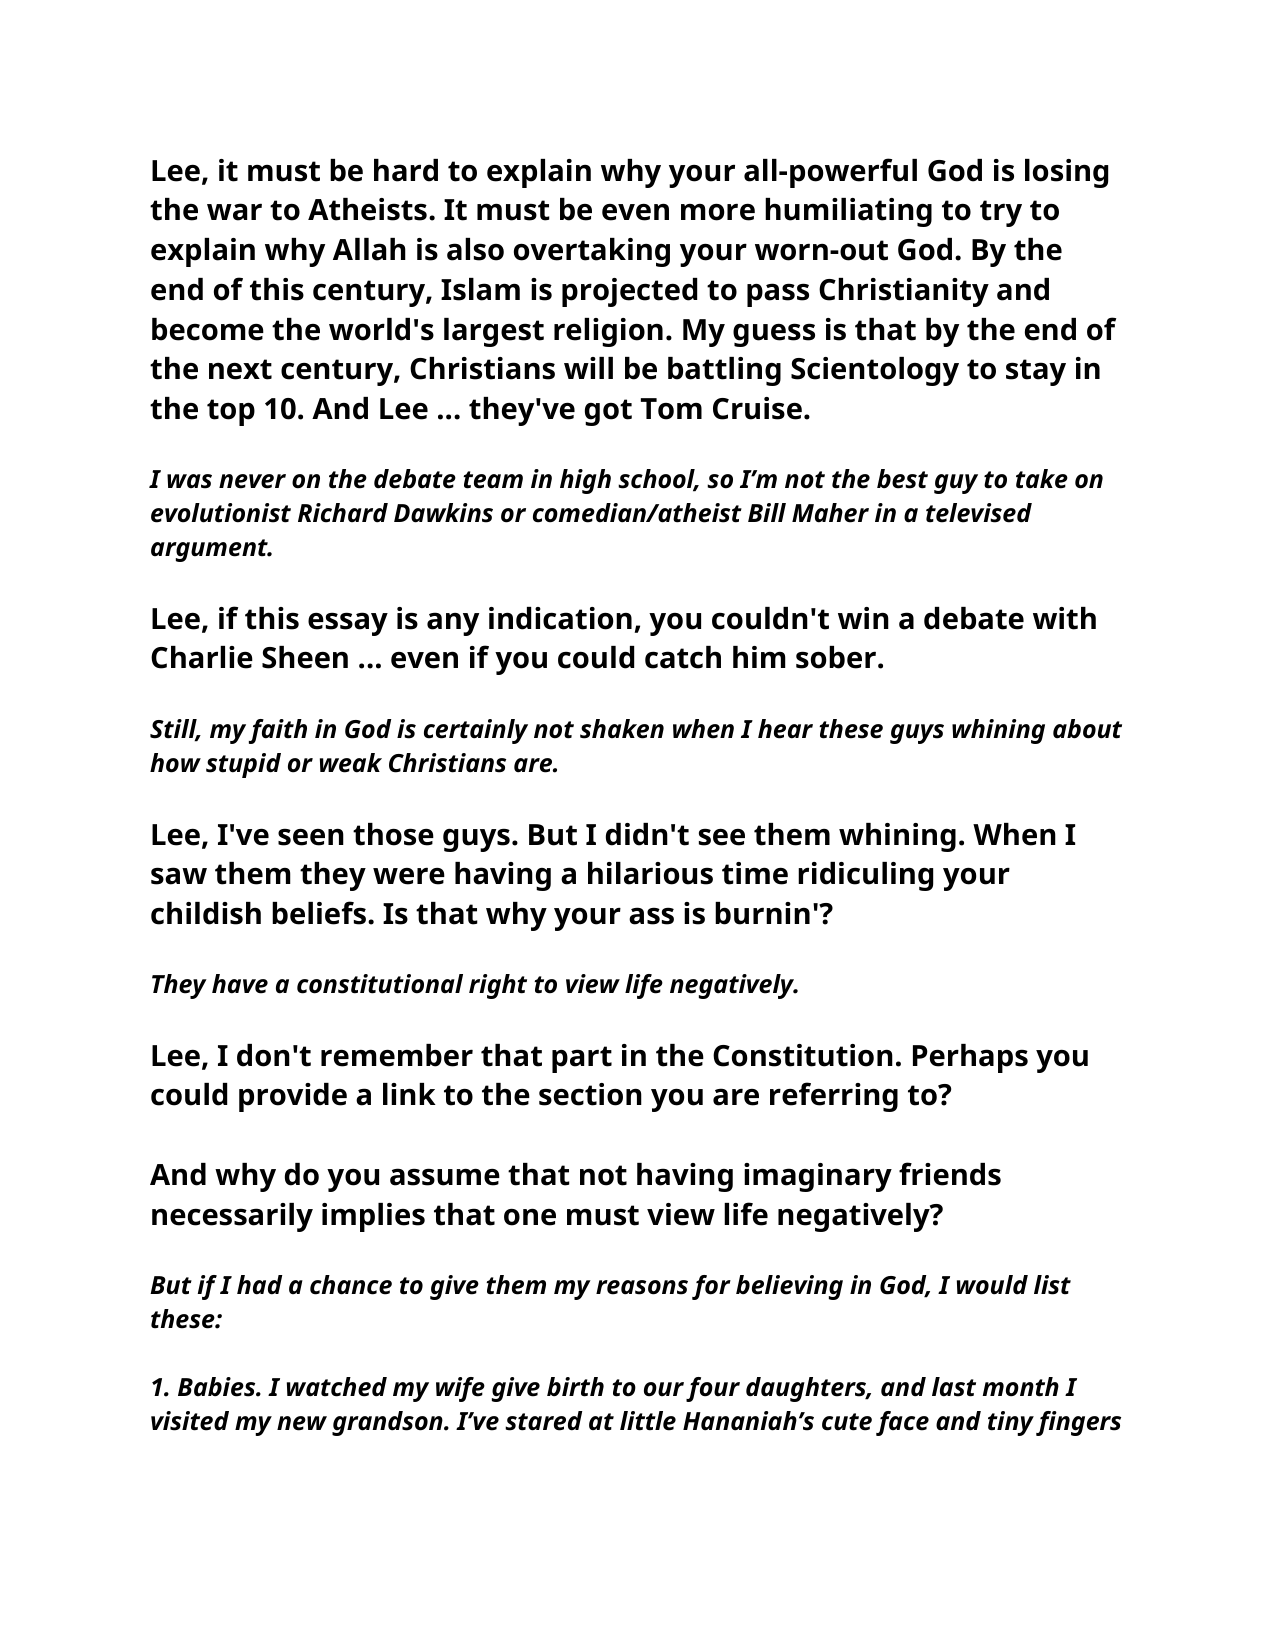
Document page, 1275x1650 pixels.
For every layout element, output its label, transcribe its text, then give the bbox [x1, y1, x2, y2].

text They have a constitutional right to view life negatively. [150, 967, 1125, 1001]
text Lee, I don't remember that part in the Constitution. Perhaps you could provide a link to the section you are referring to? [150, 1035, 1125, 1114]
text Lee, I've seen those guys. But I didn't see them whining. When I saw them they were having a hilarious time ridiculing your childish beliefs. Is that why your ass is burnin'? [150, 814, 1125, 933]
text I was never on the debate team in high school, so I’m not the best guy to take on evolutionist Richard Dawkins or comedian/atheist Bill Maher in a televised argument. [150, 462, 1125, 564]
text Lee, if this essay is any indication, you couldn't win a debate with Charlie Sheen ... even if you could catch him sober. [150, 598, 1125, 677]
text Lee, it must be hard to explain why your all-powerful God is losing the war to Atheists. It must be even more humiliating to try to explain why Allah is also overtaking your worn-out God. By the end of this century, Islam is projected to pass Christianity and become the world's largest religion. My guess is that by the end of the next century, Christians will be battling Scientology to stay in the top 10. And Lee ... they've got Tom Cruise. [150, 150, 1125, 428]
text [150, 1370, 1125, 1438]
text Still, my faith in God is certainly not shaken when I hear these guys whining about how stupid or weak Christians are. [150, 712, 1125, 780]
text And why do you assume that not having imaginary friends necessarily implies that one must view life negatively? [150, 1154, 1125, 1233]
text But if I had a chance to give them my reasons for believing in God, I would list these: [150, 1267, 1125, 1336]
